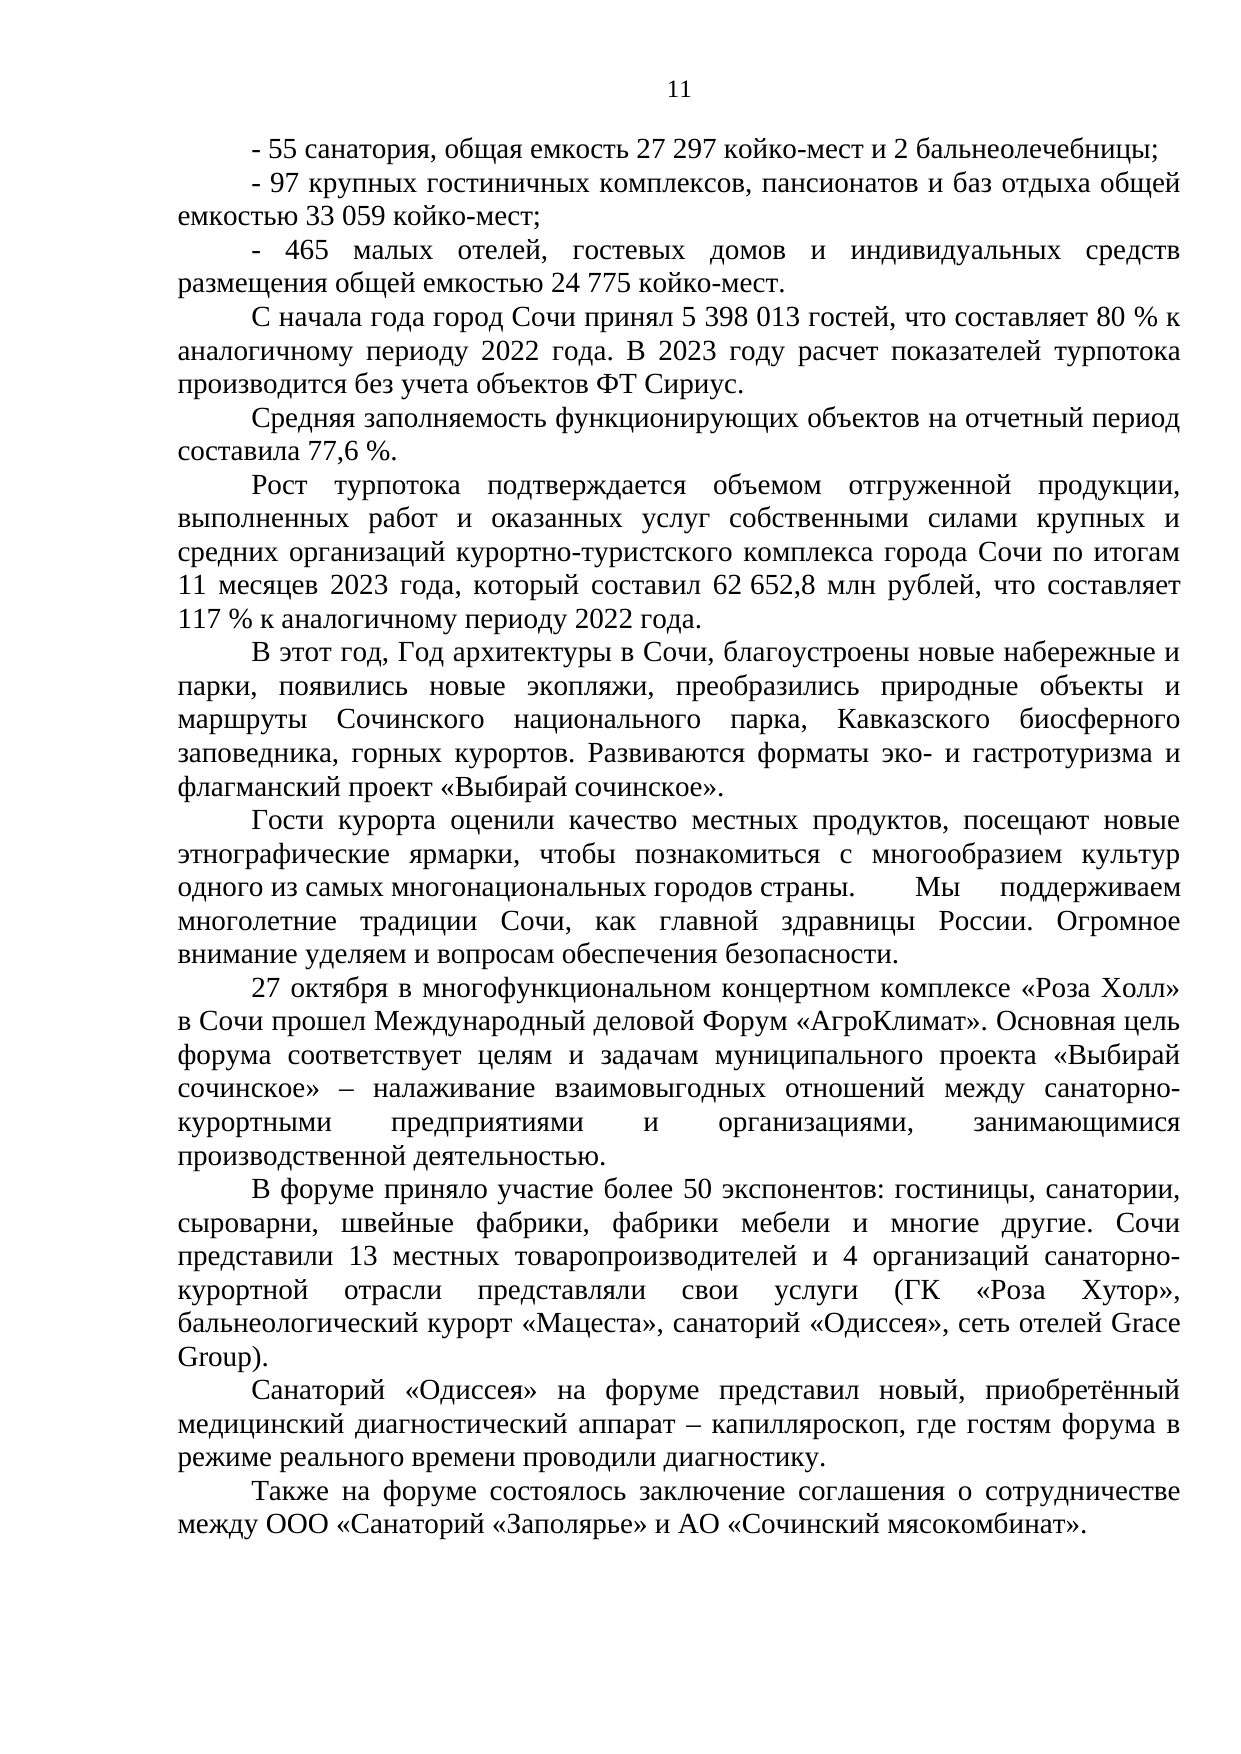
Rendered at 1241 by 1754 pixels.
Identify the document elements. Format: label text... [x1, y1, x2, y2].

text - 55 санатория, общая емкость 27 297 койко-мест и 2 бальнеолечебницы; [177, 131, 1181, 165]
text Также на форуме состоялось заключение соглашения о сотрудничестве между ООО «Санаторий «Заполярье» и АО «Сочинский мясокомбинат». [177, 1473, 1181, 1540]
text В этот год, Год архитектуры в Сочи, благоустроены новые набережные и парки, появились новые экопляжи, преобразились природные объекты и маршруты Сочинского национального парка, Кавказского биосферного заповедника, горных курортов. Развиваются форматы эко- и гастротуризма и флагманский проект «Выбирай сочинское». [177, 634, 1181, 802]
text - 97 крупных гостиничных комплексов, пансионатов и баз отдыха общей емкостью 33 059 койко-мест; [177, 165, 1181, 232]
text Средняя заполняемость функционирующих объектов на отчетный период составила 77,6 %. [177, 400, 1181, 467]
text Гости курорта оценили качество местных продуктов, посещают новые этнографические ярмарки, чтобы познакомиться с многообразием культур одного из самых многонациональных городов страны. Мы поддерживаем многолетние традиции Сочи, как главной здравницы России. Огромное внимание уделяем и вопросам обеспечения безопасности. [177, 802, 1181, 970]
text 27 октября в многофункциональном концертном комплексе «Роза Холл» в Сочи прошел Международный деловой Форум «АгроКлимат». Основная цель форума соответствует целям и задачам муниципального проекта «Выбирай сочинское» – налаживание взаимовыгодных отношений между санаторно-курортными предприятиями и организациями, занимающимися производственной деятельностью. [177, 970, 1181, 1171]
text Рост турпотока подтверждается объемом отгруженной продукции, выполненных работ и оказанных услуг собственными силами крупных и средних организаций курортно-туристского комплекса города Сочи по итогам 11 месяцев 2023 года, который составил 62 652,8 млн рублей, что составляет 117 % к аналогичному периоду 2022 года. [177, 467, 1181, 634]
text С начала года город Сочи принял 5 398 013 гостей, что составляет 80 % к аналогичному периоду 2022 года. В 2023 году расчет показателей турпотока производится без учета объектов ФТ Сириус. [177, 299, 1181, 400]
text В форуме приняло участие более 50 экспонентов: гостиницы, санатории, сыроварни, швейные фабрики, фабрики мебели и многие другие. Сочи представили 13 местных товаропроизводителей и 4 организаций санаторно-курортной отрасли представляли свои услуги (ГК «Роза Хутор», бальнеологический курорт «Мацеста», санаторий «Одиссея», сеть отелей Grace Group). [177, 1171, 1181, 1372]
text - 465 малых отелей, гостевых домов и индивидуальных средств размещения общей емкостью 24 775 койко-мест. [177, 232, 1181, 299]
text Санаторий «Одиссея» на форуме представил новый, приобретённый медицинский диагностический аппарат – капилляроскоп, где гостям форума в режиме реального времени проводили диагностику. [177, 1372, 1181, 1473]
